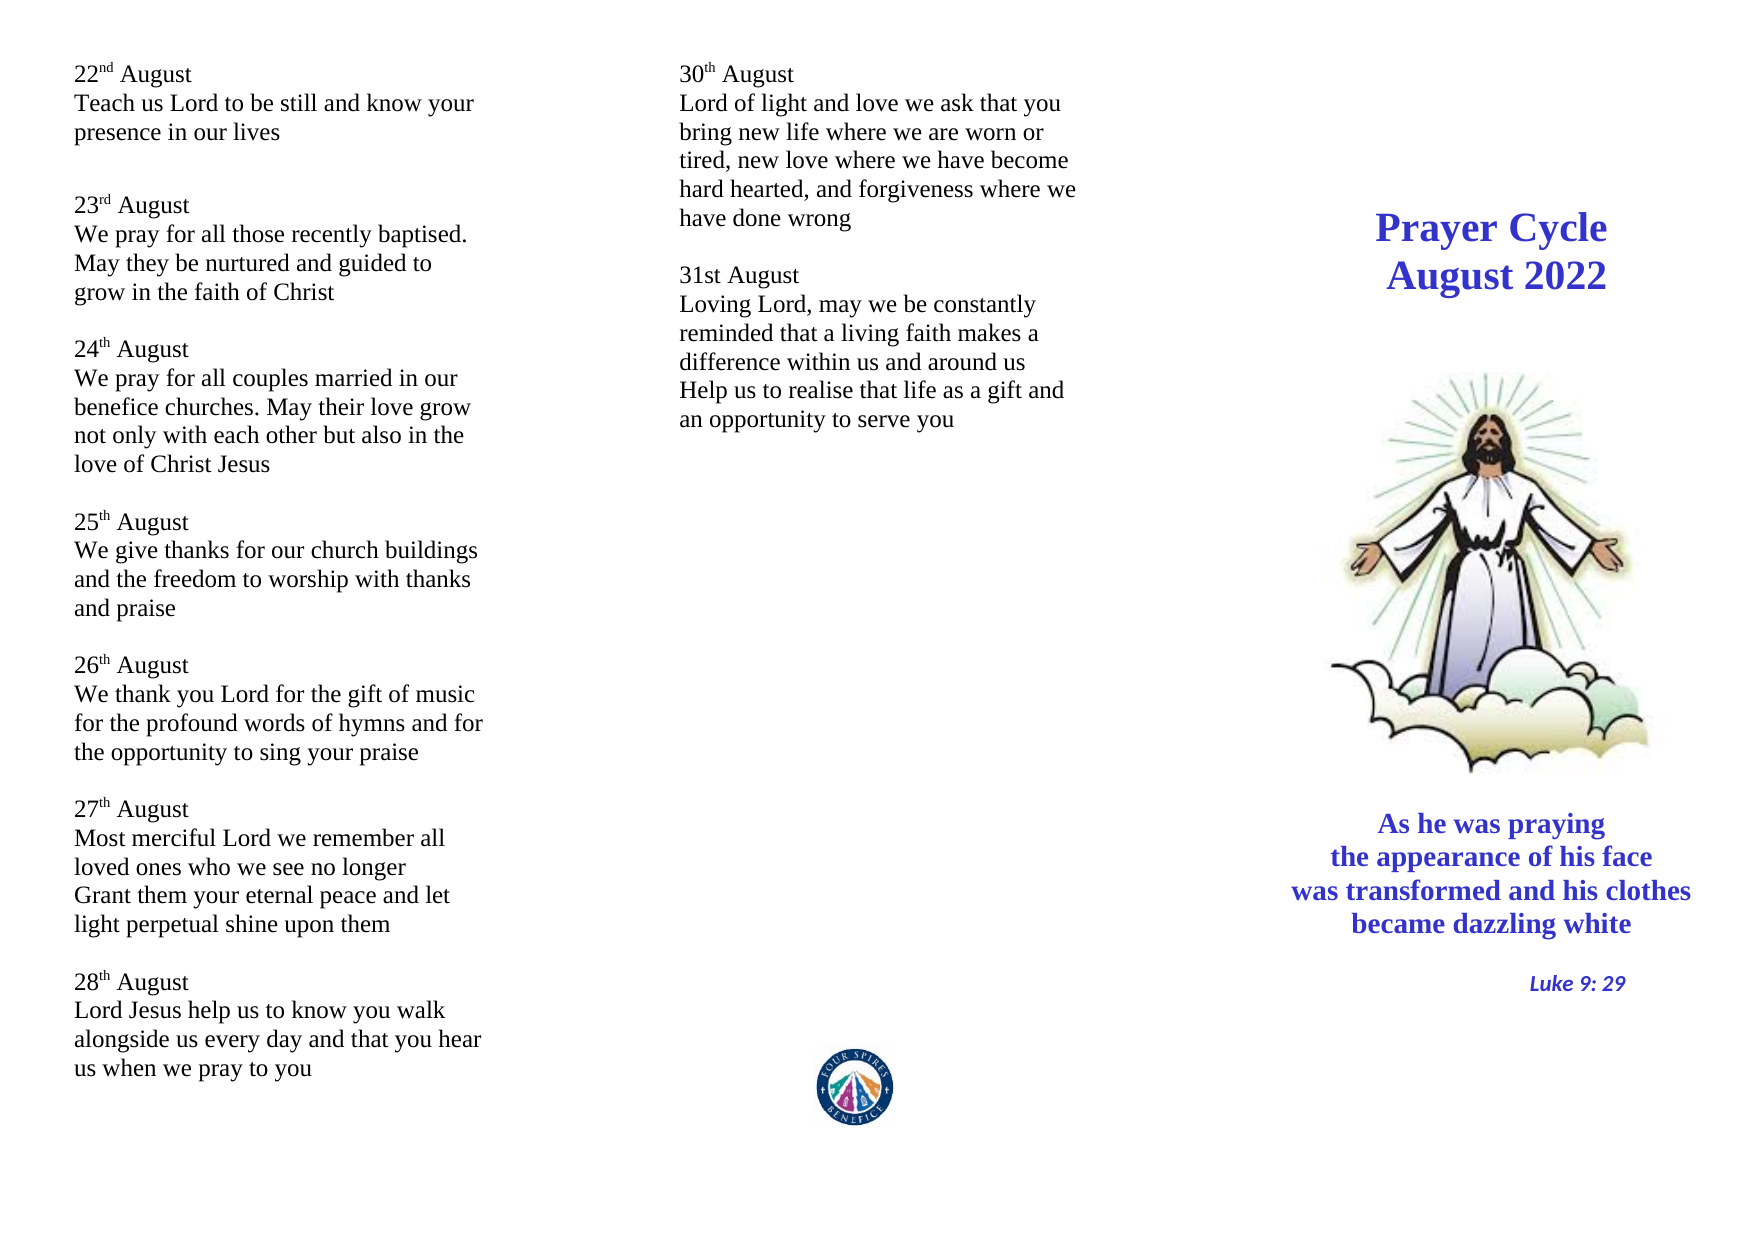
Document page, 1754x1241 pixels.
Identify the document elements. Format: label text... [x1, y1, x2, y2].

text Teach us Lord to be still and know your presence in our lives [74, 88, 487, 145]
text May they be nurtured and guided to grow in the faith of Christ [74, 248, 487, 306]
text 26th August [74, 651, 487, 679]
text 22nd August [74, 59, 487, 88]
text We pray for all couples married in our benefice churches. May their love grow not only with each other but also in the love of Christ Jesus [74, 363, 487, 478]
text 23rd August [74, 191, 487, 219]
text Luke 9: 29 [1284, 969, 1698, 997]
text 25th August [74, 507, 487, 536]
text Prayer Cycle [1284, 203, 1698, 251]
text As he was praying [1284, 806, 1698, 839]
text Help us to realise that life as a gift and an opportunity to serve you [679, 375, 1093, 433]
text Most merciful Lord we remember all loved ones who we see no longer [74, 823, 487, 881]
text Loving Lord, may we be constantly reminded that a living faith makes a difference within us and around us [679, 289, 1093, 375]
text Grant them your eternal peace and let light perpetual shine upon them [74, 881, 487, 938]
text was transformed and his clothes became dazzling white [1284, 873, 1698, 940]
text 31st August [679, 260, 1093, 289]
text 24th August [74, 334, 487, 363]
text Lord of light and love we ask that you bring new life where we are worn or tired, new love where we have become hard hearted, and forgiveness where we have done wrong [679, 88, 1093, 232]
picture [813, 1045, 896, 1128]
text 30th August [679, 59, 1093, 88]
picture [1296, 372, 1695, 777]
text 28th August [74, 967, 487, 996]
text We give thanks for our church buildings and the freedom to worship with thanks and praise [74, 536, 487, 622]
text We thank you Lord for the gift of music for the profound words of hymns and for the opportunity to sing your praise [74, 679, 487, 766]
text August 2022 [1284, 251, 1698, 299]
text Lord Jesus help us to know you walk alongside us every day and that you hear us when we pray to you [74, 996, 487, 1082]
text We pray for all those recently baptised. [74, 219, 487, 248]
text 27th August [74, 794, 487, 823]
text the appearance of his face [1284, 839, 1698, 873]
